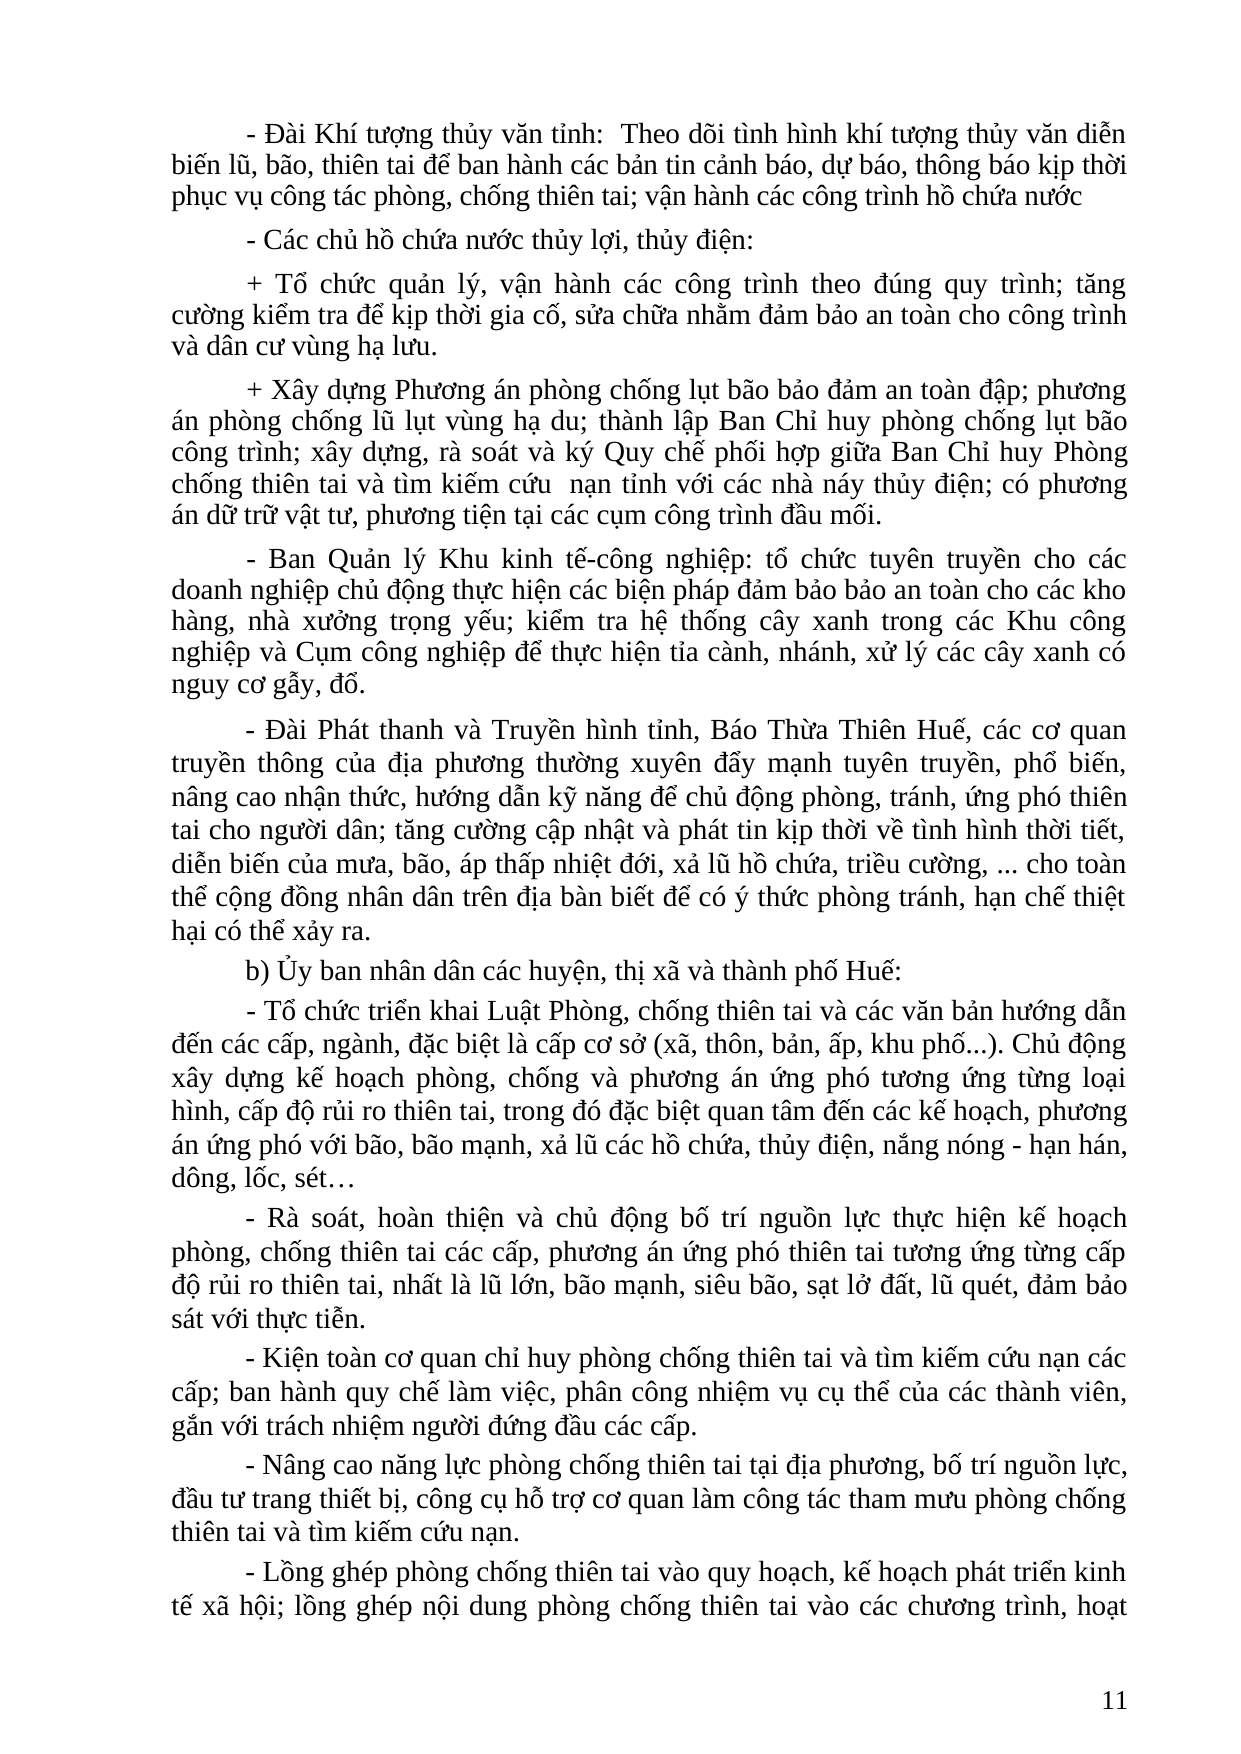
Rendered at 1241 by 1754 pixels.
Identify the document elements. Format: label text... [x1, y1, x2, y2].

text - Nâng cao năng lực phòng chống thiên tai tại địa phương, bố trí nguồn lực, đầu tư trang thiết bị, công cụ hỗ trợ cơ quan làm công tác tham mưu phòng chống thiên tai và tìm kiếm cứu nạn. [171, 1447, 1128, 1548]
text + Xây dựng Phương án phòng chống lụt bão bảo đảm an toàn đập; phương án phòng chống lũ lụt vùng hạ du; thành lập Ban Chỉ huy phòng chống lụt bão công trình; xây dựng, rà soát và ký Quy chế phối hợp giữa Ban Chỉ huy Phòng chống thiên tai và tìm kiếm cứu nạn tỉnh với các nhà náy thủy điện; có phương án dữ trữ vật tư, phương tiện tại các cụm công trình đầu mối. [171, 374, 1128, 531]
text b) Ủy ban nhân dân các huyện, thị xã và thành phố Huế: [171, 953, 1128, 986]
text - Ban Quản lý Khu kinh tế-công nghiệp: tổ chức tuyên truyền cho các doanh nghiệp chủ động thực hiện các biện pháp đảm bảo bảo an toàn cho các kho hàng, nhà xưởng trọng yếu; kiểm tra hệ thống cây xanh trong các Khu công nghiệp và Cụm công nghiệp để thực hiện tỉa cành, nhánh, xử lý các cây xanh có nguy cơ gẫy, đổ. [171, 543, 1128, 699]
text + Tổ chức quản lý, vận hành các công trình theo đúng quy trình; tăng cường kiểm tra để kịp thời gia cố, sửa chữa nhằm đảm bảo an toàn cho công trình và dân cư vùng hạ lưu. [171, 268, 1128, 362]
text - Rà soát, hoàn thiện và chủ động bố trí nguồn lực thực hiện kế hoạch phòng, chống thiên tai các cấp, phương án ứng phó thiên tai tương ứng từng cấp độ rủi ro thiên tai, nhất là lũ lớn, bão mạnh, siêu bão, sạt lở đất, lũ quét, đảm bảo sát với thực tiễn. [171, 1200, 1128, 1334]
text - Các chủ hồ chứa nước thủy lợi, thủy điện: [171, 224, 1128, 256]
text - Đài Phát thanh và Truyền hình tỉnh, Báo Thừa Thiên Huế, các cơ quan truyền thông của địa phương thường xuyên đẩy mạnh tuyên truyền, phổ biến, nâng cao nhận thức, hướng dẫn kỹ năng để chủ động phòng, tránh, ứng phó thiên tai cho người dân; tăng cường cập nhật và phát tin kịp thời về tình hình thời tiết, diễn biến của mưa, bão, áp thấp nhiệt đới, xả lũ hồ chứa, triều cường, ... cho toàn thể cộng đồng nhân dân trên địa bàn biết để có ý thức phòng tránh, hạn chế thiệt hại có thể xảy ra. [171, 712, 1128, 947]
text - Đài Khí tượng thủy văn tỉnh: Theo dõi tình hình khí tượng thủy văn diễn biến lũ, bão, thiên tai để ban hành các bản tin cảnh báo, dự báo, thông báo kịp thời phục vụ công tác phòng, chống thiên tai; vận hành các công trình hồ chứa nước [171, 118, 1128, 212]
text - Tổ chức triển khai Luật Phòng, chống thiên tai và các văn bản hướng dẫn đến các cấp, ngành, đặc biệt là cấp cơ sở (xã, thôn, bản, ấp, khu phố...). Chủ động xây dựng kế hoạch phòng, chống và phương án ứng phó tương ứng từng loại hình, cấp độ rủi ro thiên tai, trong đó đặc biệt quan tâm đến các kế hoạch, phương án ứng phó với bão, bão mạnh, xả lũ các hồ chứa, thủy điện, nắng nóng - hạn hán, dông, lốc, sét… [171, 993, 1128, 1194]
text - Kiện toàn cơ quan chỉ huy phòng chống thiên tai và tìm kiếm cứu nạn các cấp; ban hành quy chế làm việc, phân công nhiệm vụ cụ thể của các thành viên, gắn với trách nhiệm người đứng đầu các cấp. [171, 1341, 1128, 1441]
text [171, 1554, 1128, 1621]
